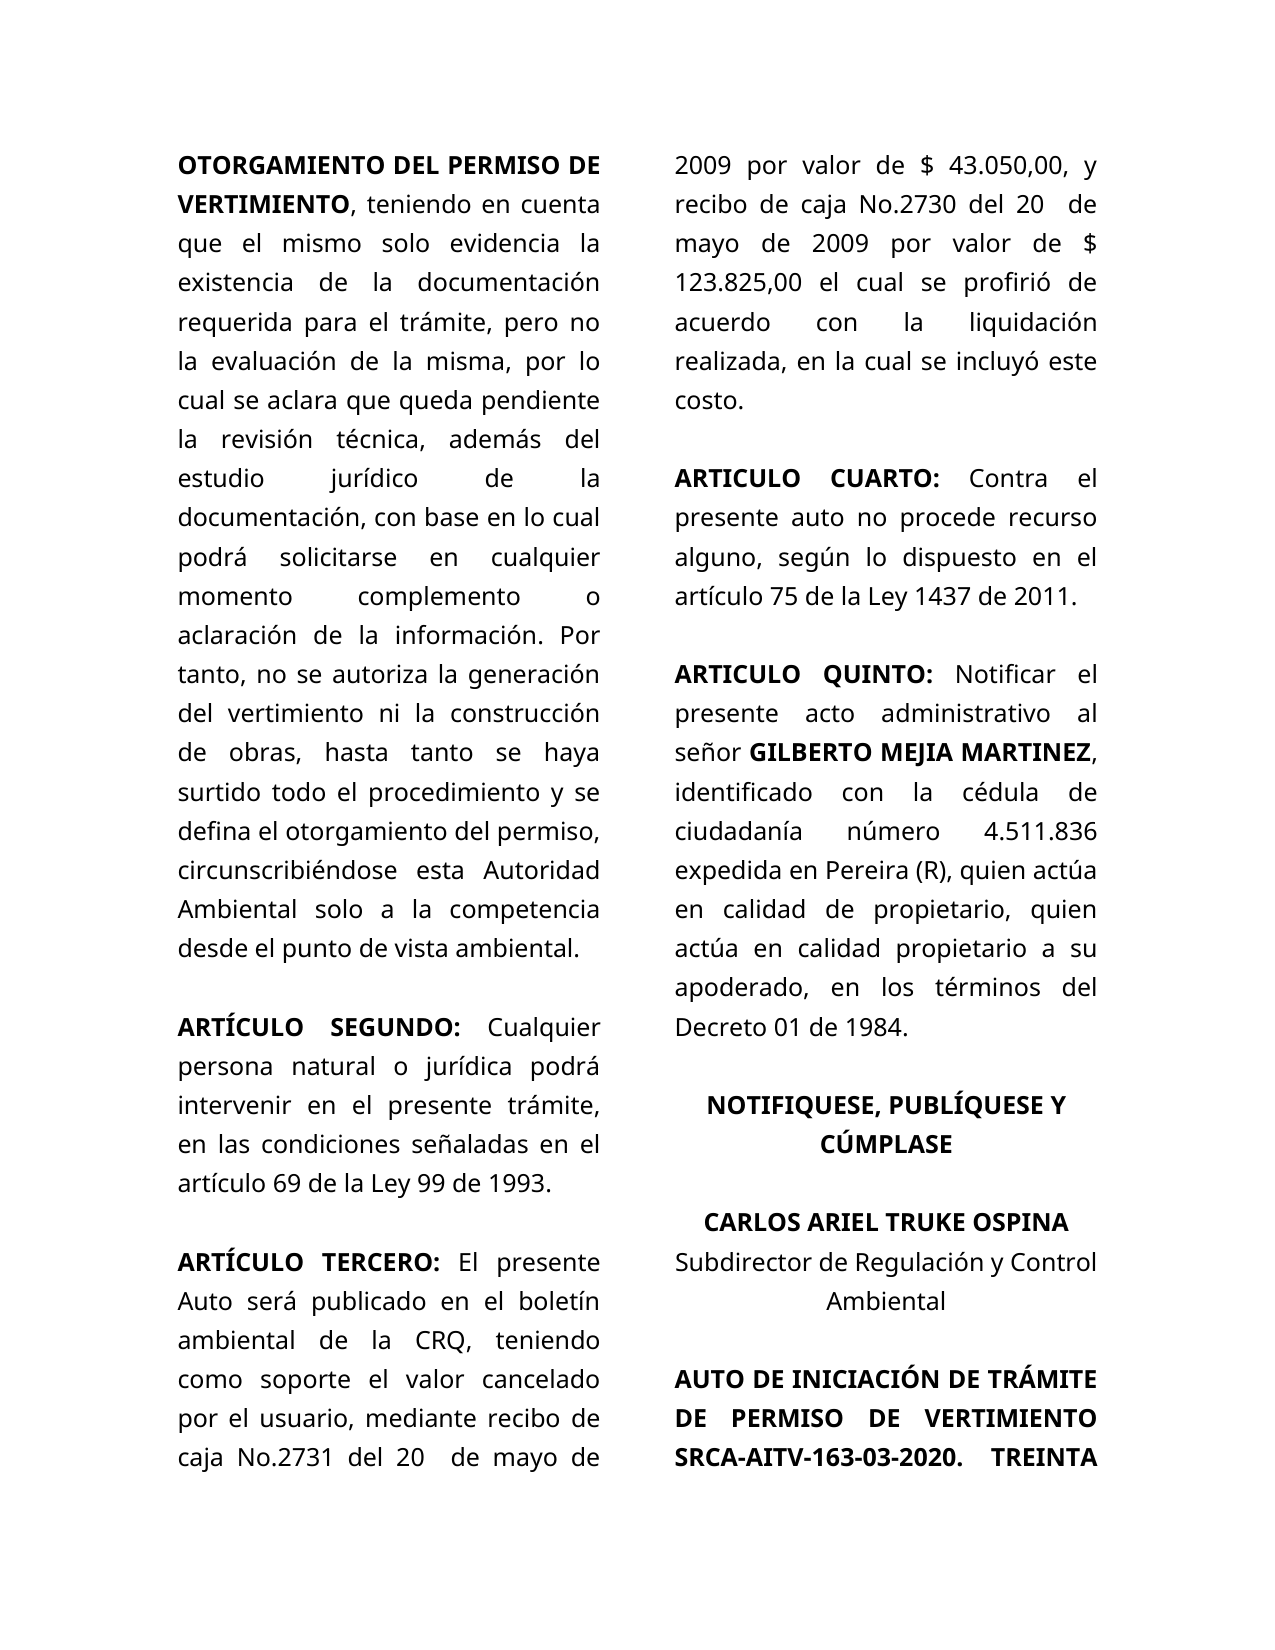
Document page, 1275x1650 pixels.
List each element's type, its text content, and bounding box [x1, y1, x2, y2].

text ARTICULO CUARTO: Contra el presente auto no procede recurso alguno, según lo dispuesto en el artículo 75 de la Ley 1437 de 2011. [674, 461, 1098, 612]
text ARTÍCULO TERCERO: El presente Auto será publicado en el boletín ambiental de la CRQ, teniendo como soporte el valor cancelado por el usuario, mediante recibo de caja No.2731 del 20 de mayo de 2009 por valor de $ 43.050,00, y recibo de caja No.2730 del 20 de mayo de 2009 por valor de $ 123.825,00 el cual se profirió de acuerdo con la liquidación realizada, en la cual se incluyó este costo. [177, 1244, 601, 1474]
text NOTIFIQUESE, PUBLÍQUESE Y CÚMPLASE [674, 1088, 1098, 1161]
text AUTO DE INICIACIÓN DE TRÁMITE DE PERMISO DE VERTIMIENTO SRCA-AITV-163-03-2020. TREINTA Y UNO (31) DE MARZO DE DOS MIL VEINTE (2020) [674, 1362, 1098, 1474]
text CARLOS ARIEL TRUKE OSPINA [674, 1205, 1098, 1239]
text ARTICULO QUINTO: Notificar el presente acto administrativo al señor GILBERTO MEJIA MARTINEZ, identificado con la cédula de ciudadanía número 4.511.836 expedida en Pereira (R), quien actúa en calidad de propietario, quien actúa en calidad propietario a su apoderado, en los términos del Decreto 01 de 1984. [674, 657, 1098, 1043]
text Subdirector de Regulación y Control Ambiental [674, 1244, 1098, 1317]
text ARTÍCULO TERCERO: El presente Auto será publicado en el boletín ambiental de la CRQ, teniendo como soporte el valor cancelado por el usuario, mediante recibo de caja No.2731 del 20 de mayo de 2009 por valor de $ 43.050,00, y recibo de caja No.2730 del 20 de mayo de 2009 por valor de $ 123.825,00 el cual se profirió de acuerdo con la liquidación realizada, en la cual se incluyó este costo. [674, 148, 1098, 417]
text ARTÍCULO SEGUNDO: Cualquier persona natural o jurídica podrá intervenir en el presente trámite, en las condiciones señaladas en el artículo 69 de la Ley 99 de 1993. [177, 1009, 601, 1200]
